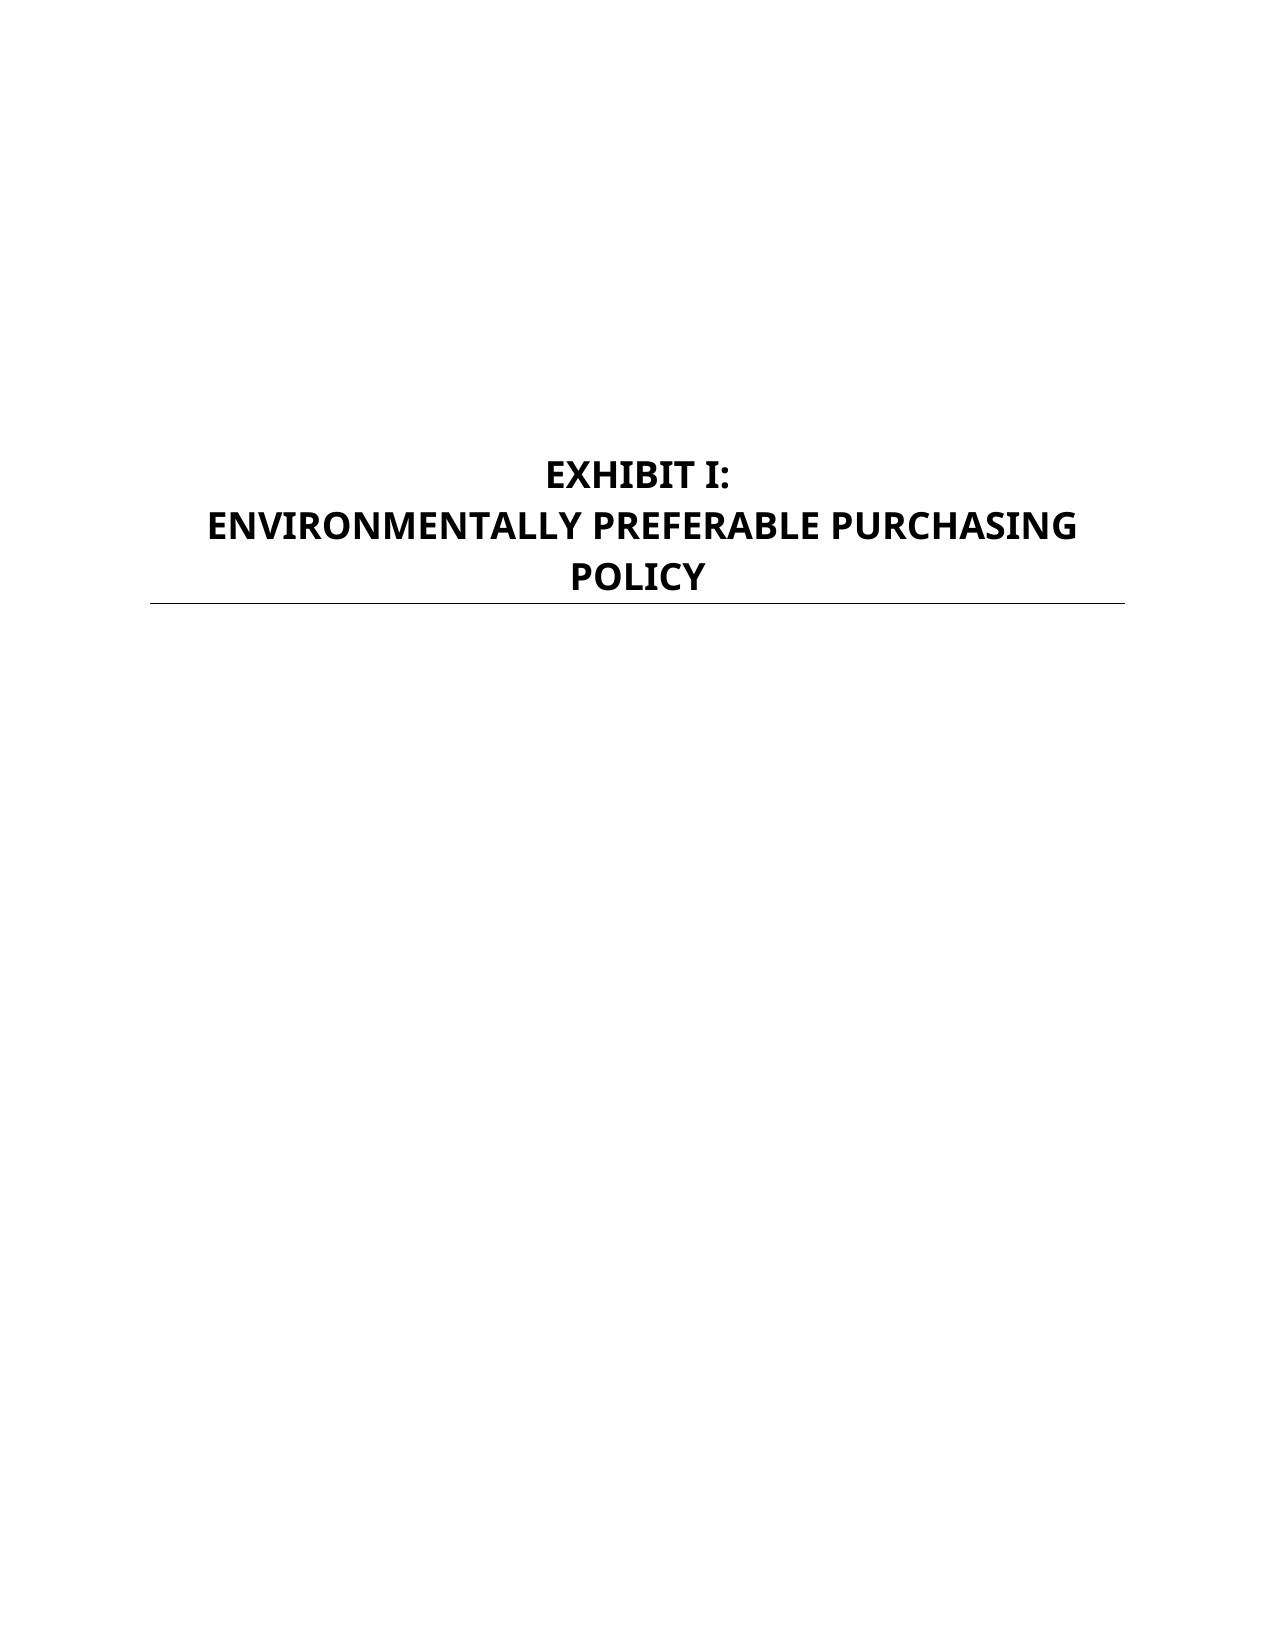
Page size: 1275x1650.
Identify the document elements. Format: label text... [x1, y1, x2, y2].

title Exhibit I: Environmentally Preferable Purchasing Policy [150, 448, 1125, 603]
